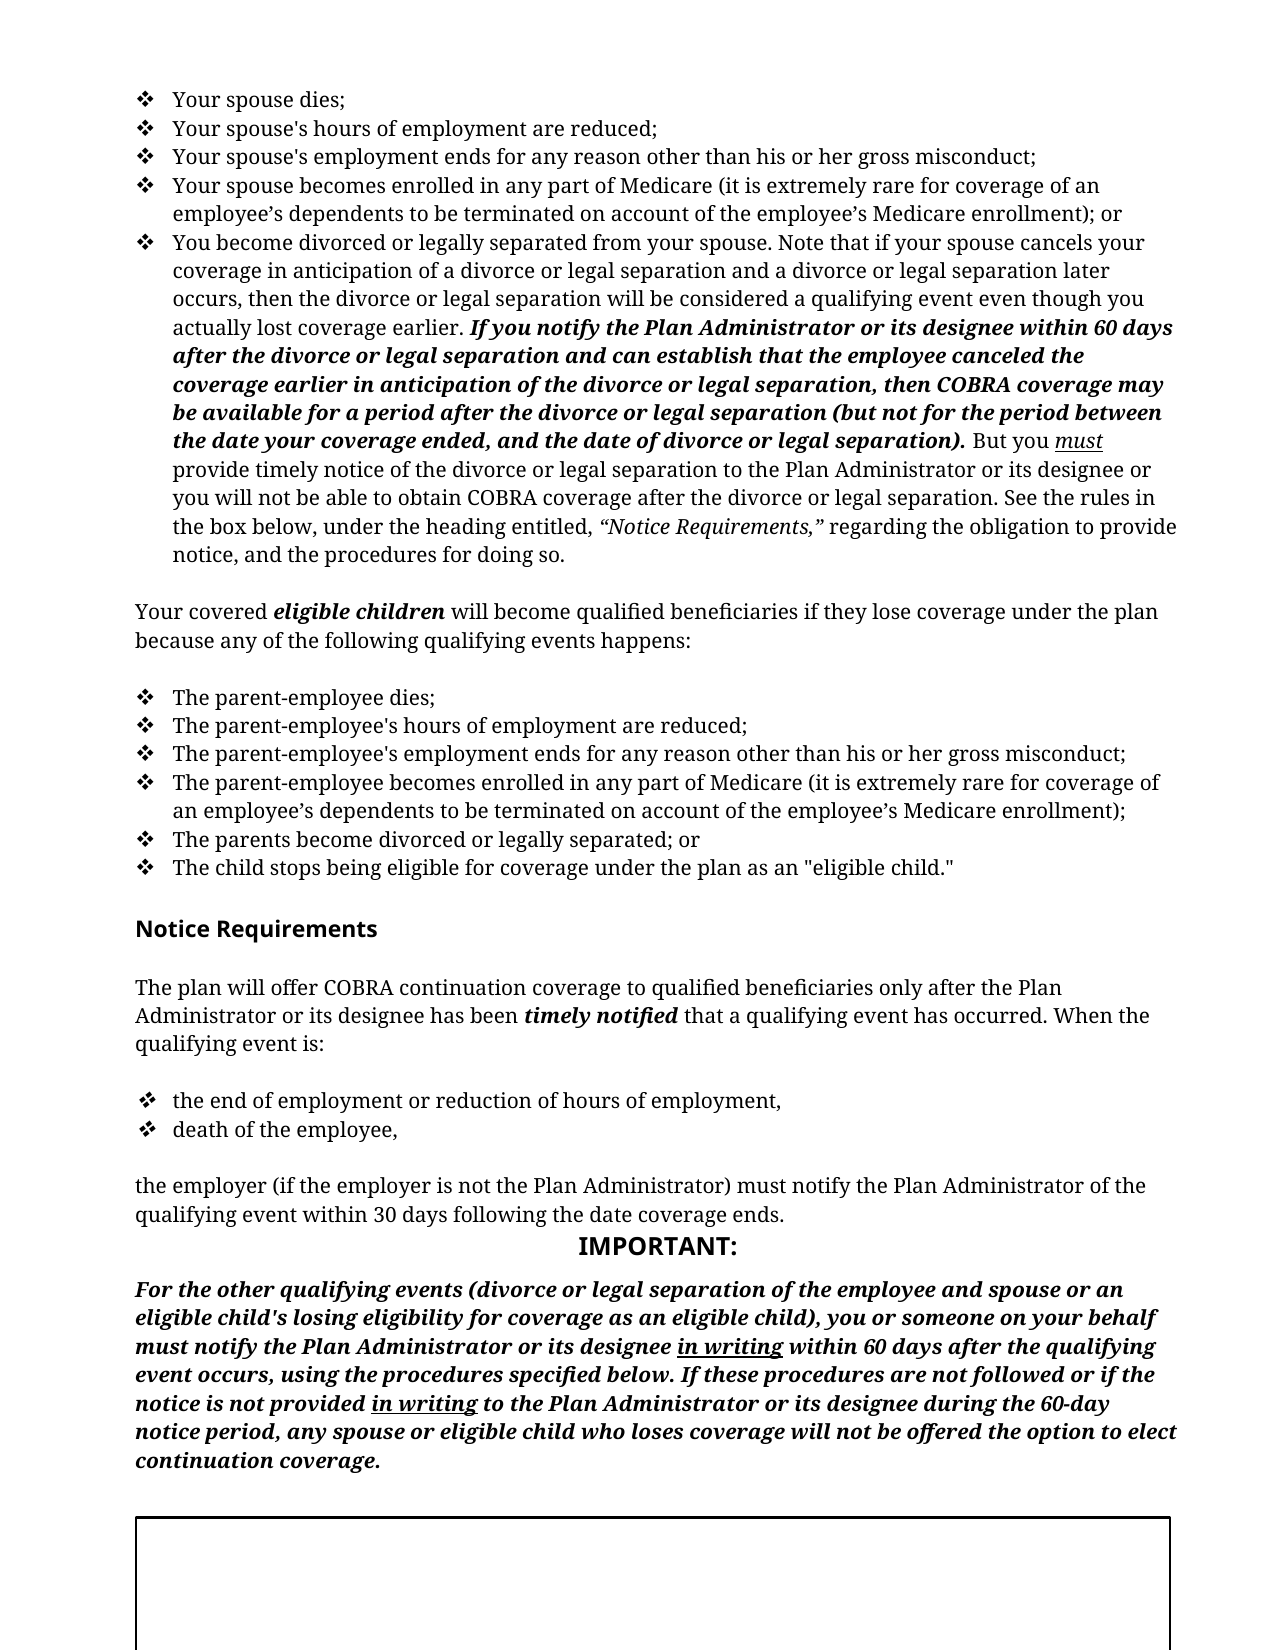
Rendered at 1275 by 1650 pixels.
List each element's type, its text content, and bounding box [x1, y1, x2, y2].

list Your spouse's hours of employment are reduced; [135, 114, 1181, 142]
text the employer (if the employer is not the Plan Administrator) must notify the Plan Administrator of the qualifying event within 30 days following the date coverage ends. [135, 1172, 1181, 1228]
list death of the employee, [135, 1115, 1181, 1143]
text For the other qualifying events (divorce or legal separation of the employee and spouse or an eligible child's losing eligibility for coverage as an eligible child), you or someone on your behalf must notify the Plan Administrator or its designee in writing within 60 days after the qualifying event occurs, using the procedures specified below. If these procedures are not followed or if the notice is not provided in writing to the Plan Administrator or its designee during the 60-day notice period, any spouse or eligible child who loses coverage will not be offered the option to elect continuation coverage. [135, 1275, 1181, 1474]
text Notice Requirements [135, 913, 1181, 944]
text IMPORTANT: [135, 1228, 1181, 1263]
list Your spouse's employment ends for any reason other than his or her gross misconduct; [135, 142, 1181, 171]
list The child stops being eligible for coverage under the plan as an "eligible child." [135, 853, 1181, 882]
list The parent-employee's hours of employment are reduced; [135, 711, 1181, 739]
list the end of employment or reduction of hours of employment, [135, 1086, 1181, 1115]
list The parent-employee becomes enrolled in any part of Medicare (it is extremely rare for coverage of an employee’s dependents to be terminated on account of the employee’s Medicare enrollment); [135, 768, 1181, 825]
list Your spouse dies; [135, 85, 1181, 114]
list The parent-employee's employment ends for any reason other than his or her gross misconduct; [135, 739, 1181, 768]
list You become divorced or legally separated from your spouse. Note that if your spouse cancels your coverage in anticipation of a divorce or legal separation and a divorce or legal separation later occurs, then the divorce or legal separation will be considered a qualifying event even though you actually lost coverage earlier. If you notify the Plan Administrator or its designee within 60 days after the divorce or legal separation and can establish that the employee canceled the coverage earlier in anticipation of the divorce or legal separation, then COBRA coverage may be available for a period after the divorce or legal separation (but not for the period between the date your coverage ended, and the date of divorce or legal separation). But you must provide timely notice of the divorce or legal separation to the Plan Administrator or its designee or you will not be able to obtain COBRA coverage after the divorce or legal separation. See the rules in the box below, under the heading entitled, “Notice Requirements,” regarding the obligation to provide notice, and the procedures for doing so. [135, 228, 1181, 569]
list The parent-employee dies; [135, 683, 1181, 711]
text The plan will offer COBRA continuation coverage to qualified beneficiaries only after the Plan Administrator or its designee has been timely notified that a qualifying event has occurred. When the qualifying event is: [135, 973, 1181, 1058]
list The parents become divorced or legally separated; or [135, 825, 1181, 853]
list Your spouse becomes enrolled in any part of Medicare (it is extremely rare for coverage of an employee’s dependents to be terminated on account of the employee’s Medicare enrollment); or [135, 171, 1181, 228]
text Your covered eligible children will become qualified beneficiaries if they lose coverage under the plan because any of the following qualifying events happens: [135, 597, 1181, 654]
